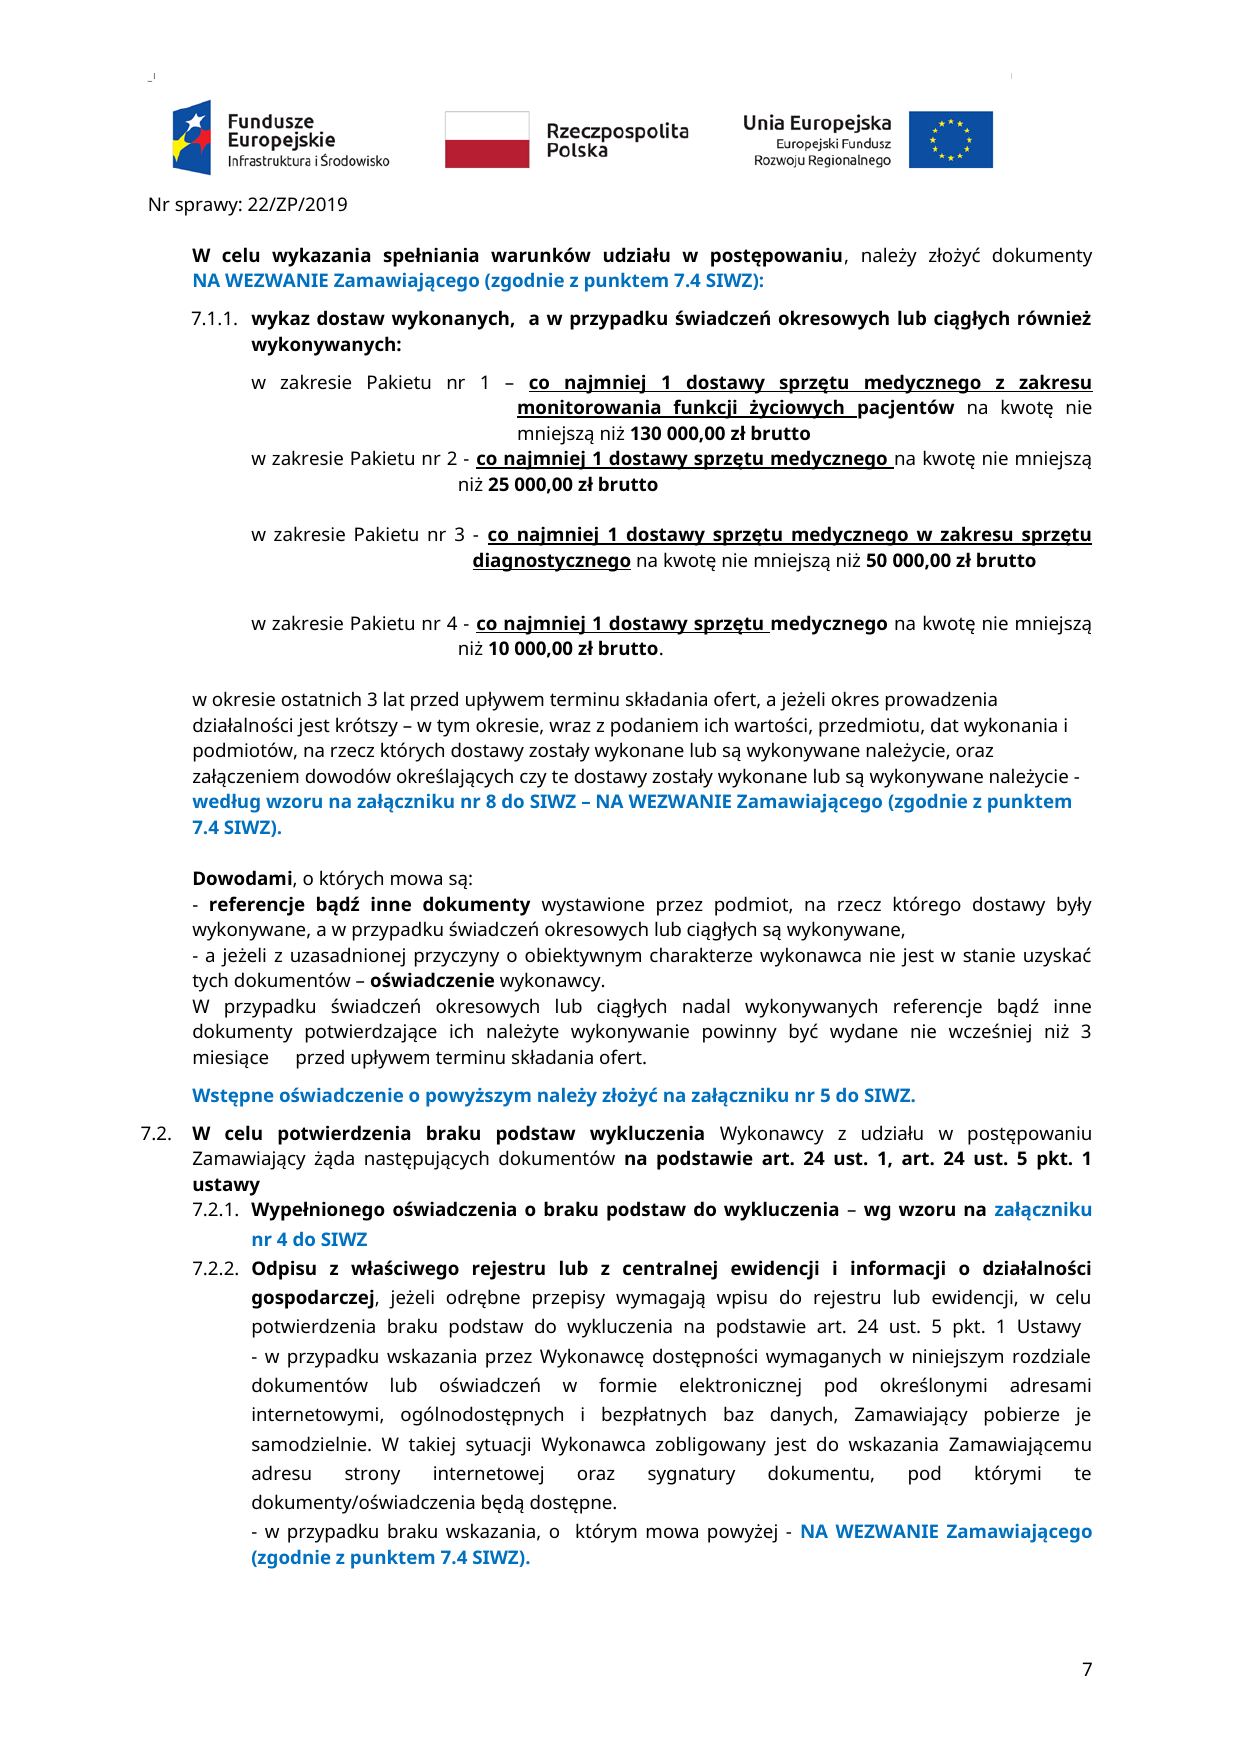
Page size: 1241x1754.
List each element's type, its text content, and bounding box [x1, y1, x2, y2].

text Dowodami, o których mowa są: [192, 865, 1093, 891]
text Wstępne oświadczenie o powyższym należy złożyć na załączniku nr 5 do SIWZ. [148, 1082, 1093, 1108]
list wykaz dostaw wykonanych, a w przypadku świadczeń okresowych lub ciągłych również wykonywanych: [191, 306, 1093, 357]
text - a jeżeli z uzasadnionej przyczyny o obiektywnym charakterze wykonawca nie jest w stanie uzyskać tych dokumentów – oświadczenie wykonawcy. [192, 942, 1093, 993]
text W celu wykazania spełniania warunków udziału w postępowaniu, należy złożyć dokumenty NA WEZWANIE Zamawiającego (zgodnie z punktem 7.4 SIWZ): [192, 242, 1093, 293]
text w zakresie Pakietu nr 2 - co najmniej 1 dostawy sprzętu medycznego na kwotę nie mniejszą niż 25 000,00 zł brutto [251, 446, 1093, 497]
text w zakresie Pakietu nr 4 - co najmniej 1 dostawy sprzętu medycznego na kwotę nie mniejszą niż 10 000,00 zł brutto. [251, 610, 1093, 661]
text w zakresie Pakietu nr 1 – co najmniej 1 dostawy sprzętu medycznego z zakresu monitorowania funkcji życiowych pacjentów na kwotę nie mniejszą niż 130 000,00 zł brutto [251, 369, 1093, 446]
list Wypełnionego oświadczenia o braku podstaw do wykluczenia – wg wzoru na załączniku nr 4 do SIWZ [192, 1197, 1093, 1251]
text W przypadku świadczeń okresowych lub ciągłych nadal wykonywanych referencje bądź inne dokumenty potwierdzające ich należyte wykonywanie powinny być wydane nie wcześniej niż 3 miesiące przed upływem terminu składania ofert. [192, 993, 1093, 1069]
list Odpisu z właściwego rejestru lub z centralnej ewidencji i informacji o działalności gospodarczej, jeżeli odrębne przepisy wymagają wpisu do rejestru lub ewidencji, w celu potwierdzenia braku podstaw do wykluczenia na podstawie art. 24 ust. 5 pkt. 1 Ustawy - w przypadku wskazania przez Wykonawcę dostępności wymaganych w niniejszym rozdziale dokumentów lub oświadczeń w formie elektronicznej pod określonymi adresami internetowymi, ogólnodostępnych i bezpłatnych baz danych, Zamawiający pobierze je samodzielnie. W takiej sytuacji Wykonawca zobligowany jest do wskazania Zamawiającemu adresu strony internetowej oraz sygnatury dokumentu, pod którymi te dokumenty/oświadczenia będą dostępne. [192, 1255, 1093, 1515]
text - w przypadku braku wskazania, o którym mowa powyżej - NA WEZWANIE Zamawiającego (zgodnie z punktem 7.4 SIWZ). [251, 1519, 1093, 1570]
text w zakresie Pakietu nr 3 - co najmniej 1 dostawy sprzętu medycznego w zakresu sprzętu diagnostycznego na kwotę nie mniejszą niż 50 000,00 zł brutto [251, 522, 1093, 573]
picture [147, 73, 1012, 191]
text - referencje bądź inne dokumenty wystawione przez podmiot, na rzecz którego dostawy były wykonywane, a w przypadku świadczeń okresowych lub ciągłych są wykonywane, [192, 891, 1093, 942]
list W celu potwierdzenia braku podstaw wykluczenia Wykonawcy z udziału w postępowaniu Zamawiający żąda następujących dokumentów na podstawie art. 24 ust. 1, art. 24 ust. 5 pkt. 1 ustawy [140, 1120, 1093, 1197]
text w okresie ostatnich 3 lat przed upływem terminu składania ofert, a jeżeli okres prowadzenia działalności jest krótszy – w tym okresie, wraz z podaniem ich wartości, przedmiotu, dat wykonania i podmiotów, na rzecz których dostawy zostały wykonane lub są wykonywane należycie, oraz załączeniem dowodów określających czy te dostawy zostały wykonane lub są wykonywane należycie - według wzoru na załączniku nr 8 do SIWZ – NA WEZWANIE Zamawiającego (zgodnie z punktem 7.4 SIWZ). [192, 687, 1093, 840]
